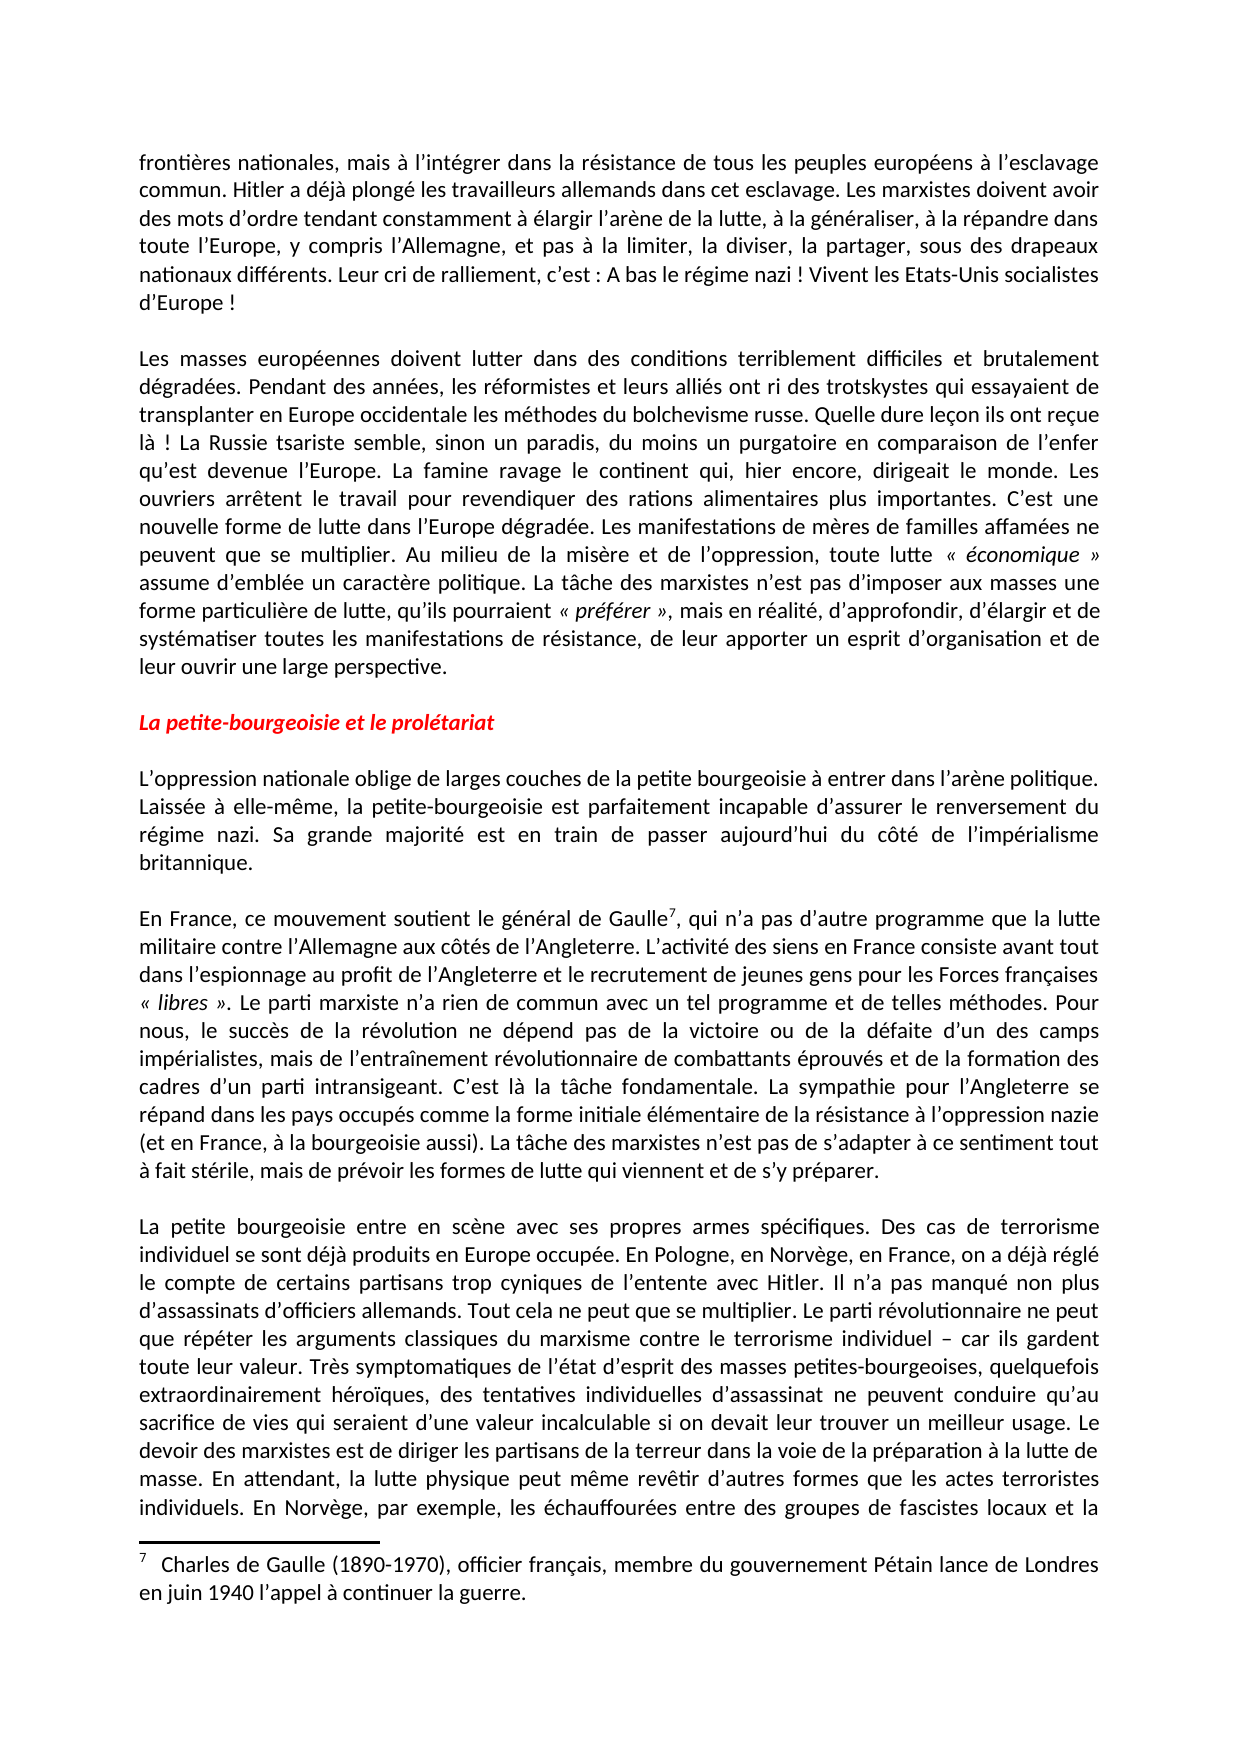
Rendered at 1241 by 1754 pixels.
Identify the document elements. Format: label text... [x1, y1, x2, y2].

text L’oppression nationale oblige de larges couches de la petite bourgeoisie à entrer dans l’arène politique. Laissée à elle-même, la petite-bourgeoisie est parfaitement incapable d’assurer le renversement du régime nazi. Sa grande majorité est en train de passer aujourd’hui du côté de l’impérialisme britannique. [139, 764, 1101, 876]
text Les masses européennes doivent lutter dans des conditions terriblement difficiles et brutalement dégradées. Pendant des années, les réformistes et leurs alliés ont ri des trotskystes qui essayaient de transplanter en Europe occidentale les méthodes du bolchevisme russe. Quelle dure leçon ils ont reçue là ! La Russie tsariste semble, sinon un paradis, du moins un purgatoire en comparaison de l’enfer qu’est devenue l’Europe. La famine ravage le continent qui, hier encore, dirigeait le monde. Les ouvriers arrêtent le travail pour revendiquer des rations alimentaires plus importantes. C’est une nouvelle forme de lutte dans l’Europe dégradée. Les manifestations de mères de familles affamées ne peuvent que se multiplier. Au milieu de la misère et de l’oppression, toute lutte « économique » assume d’emblée un caractère politique. La tâche des marxistes n’est pas d’imposer aux masses une forme particulière de lutte, qu’ils pourraient « préférer », mais en réalité, d’approfondir, d’élargir et de systématiser toutes les manifestations de résistance, de leur apporter un esprit d’organisation et de leur ouvrir une large perspective. [139, 344, 1101, 680]
text La petite-bourgeoisie et le prolétariat [139, 708, 1101, 736]
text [139, 148, 1101, 316]
text En France, ce mouvement soutient le général de Gaulle, qui n’a pas d’autre programme que la lutte militaire contre l’Allemagne aux côtés de l’Angleterre. L’activité des siens en France consiste avant tout dans l’espionnage au profit de l’Angleterre et le recrutement de jeunes gens pour les Forces françaises « libres ». Le parti marxiste n’a rien de commun avec un tel programme et de telles méthodes. Pour nous, le succès de la révolution ne dépend pas de la victoire ou de la défaite d’un des camps impérialistes, mais de l’entraînement révolutionnaire de combattants éprouvés et de la formation des cadres d’un parti intransigeant. C’est là la tâche fondamentale. La sympathie pour l’Angleterre se répand dans les pays occupés comme la forme initiale élémentaire de la résistance à l’oppression nazie (et en France, à la bourgeoisie aussi). La tâche des marxistes n’est pas de s’adapter à ce sentiment tout à fait stérile, mais de prévoir les formes de lutte qui viennent et de s’y préparer. [139, 904, 1101, 1184]
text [139, 1212, 1101, 1521]
